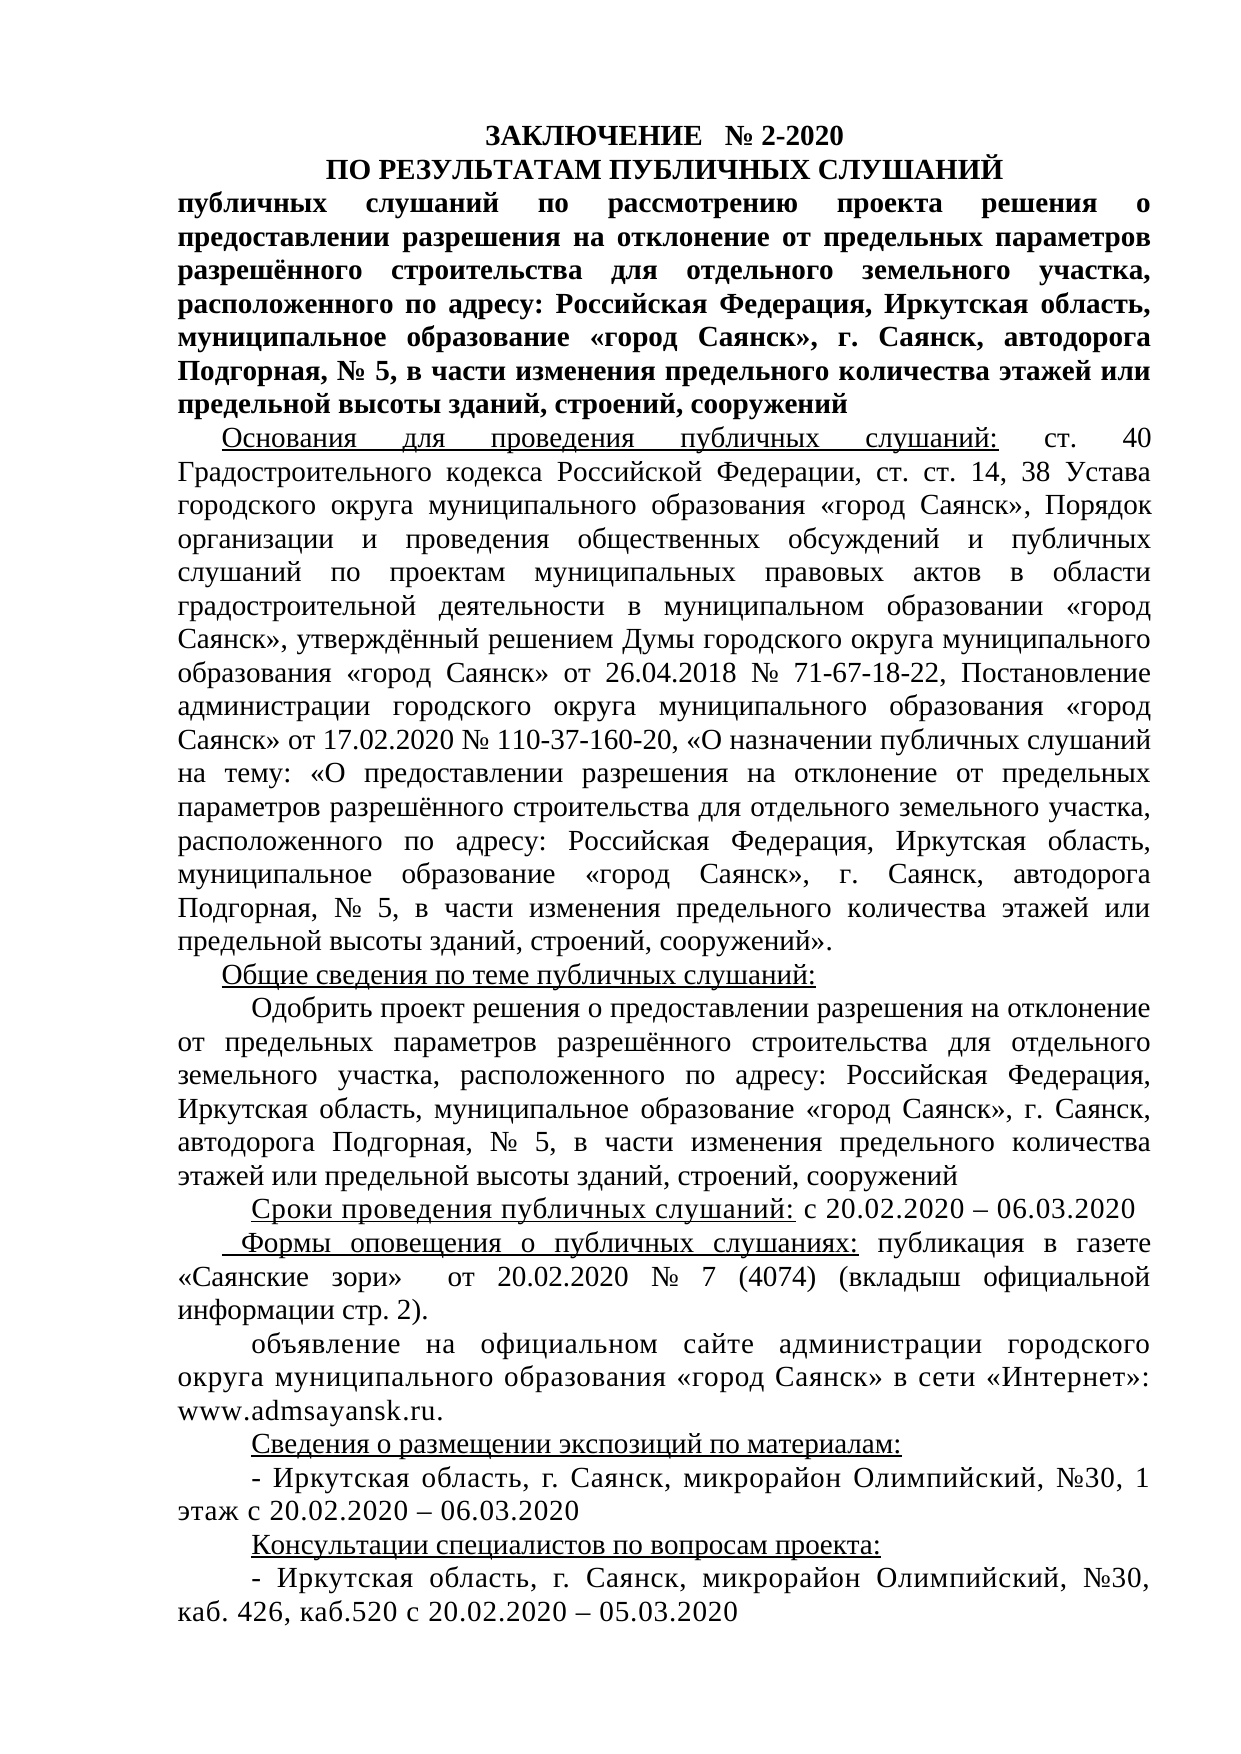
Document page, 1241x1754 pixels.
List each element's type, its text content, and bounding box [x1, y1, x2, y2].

text ЗАКЛЮЧЕНИЕ № 2-2020 [177, 118, 1152, 152]
text публичных слушаний по рассмотрению проекта решения о предоставлении разрешения на отклонение от предельных параметров разрешённого строительства для отдельного земельного участка, расположенного по адресу: Российская Федерация, Иркутская область, муниципальное образование «город Саянск», г. Саянск, автодорога Подгорная, № 5, в части изменения предельного количества этажей или предельной высоты зданий, строений, сооружений [177, 185, 1152, 420]
list Одобрить проект решения о предоставлении разрешения на отклонение от предельных параметров разрешённого строительства для отдельного земельного участка, расположенного по адресу: Российская Федерация, Иркутская область, муниципальное образование «город Саянск», г. Саянск, автодорога Подгорная, № 5, в части изменения предельного количества этажей или предельной высоты зданий, строений, сооружений [177, 990, 1152, 1192]
text - Иркутская область, г. Саянск, микрорайон Олимпийский, №30, каб. 426, каб.520 с 20.02.2020 – 05.03.2020 [177, 1561, 1152, 1628]
text объявление на официальном сайте администрации городского округа муниципального образования «город Саянск» в сети «Интернет»: www.admsayansk.ru. [177, 1326, 1152, 1426]
text Сведения о размещении экспозиций по материалам: [177, 1426, 1152, 1460]
text Сроки проведения публичных слушаний: с 20.02.2020 – 06.03.2020 [177, 1192, 1152, 1225]
text Формы оповещения о публичных слушаниях: публикация в газете «Саянские зори» от 20.02.2020 № 7 (4074) (вкладыш официальной информации стр. 2). [177, 1225, 1152, 1326]
text Основания для проведения публичных слушаний: ст. 40 Градостроительного кодекса Российской Федерации, ст. ст. 14, 38 Устава городского округа муниципального образования «город Саянск», Порядок организации и проведения общественных обсуждений и публичных слушаний по проектам муниципальных правовых актов в области градостроительной деятельности в муниципальном образовании «город Саянск», утверждённый решением Думы городского округа муниципального образования «город Саянск» от 26.04.2018 № 71-67-18-22, Постановление администрации городского округа муниципального образования «город Саянск» от 17.02.2020 № 110-37-160-20, «О назначении публичных слушаний на тему: «О предоставлении разрешения на отклонение от предельных параметров разрешённого строительства для отдельного земельного участка, расположенного по адресу: Российская Федерация, Иркутская область, муниципальное образование «город Саянск», г. Саянск, автодорога Подгорная, № 5, в части изменения предельного количества этажей или предельной высоты зданий, строений, сооружений». [177, 420, 1152, 957]
text ПО РЕЗУЛЬТАТАМ ПУБЛИЧНЫХ СЛУШАНИЙ [177, 152, 1152, 185]
text Консультации специалистов по вопросам проекта: [177, 1527, 1152, 1561]
text - Иркутская область, г. Саянск, микрорайон Олимпийский, №30, 1 этаж с 20.02.2020 – 06.03.2020 [177, 1460, 1152, 1527]
text Общие сведения по теме публичных слушаний: [177, 957, 1152, 990]
